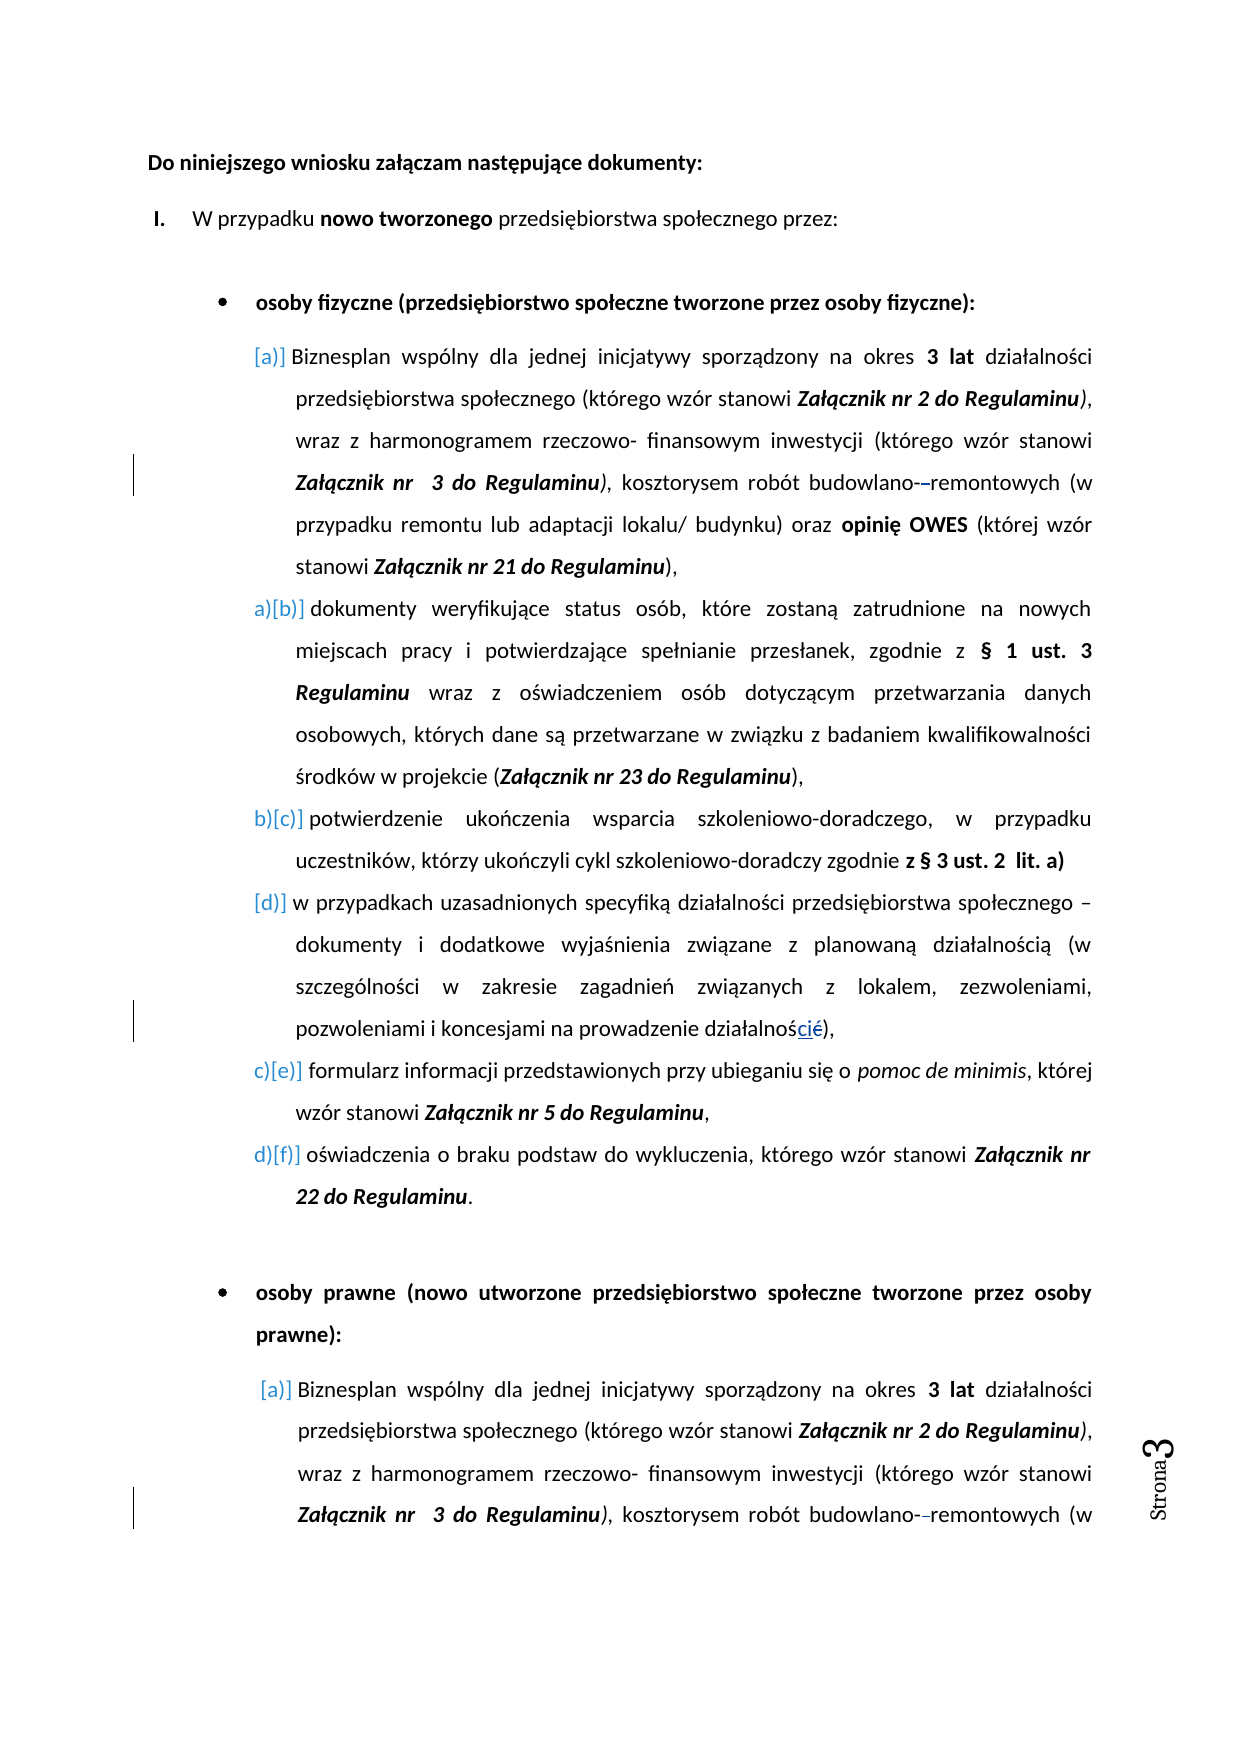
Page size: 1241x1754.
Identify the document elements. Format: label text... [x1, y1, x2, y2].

list W przypadku nowo tworzonego przedsiębiorstwa społecznego przez: [153, 204, 1093, 232]
list oświadczenia o braku podstaw do wykluczenia, którego wzór stanowi Załącznik nr 22 do Regulaminu. [254, 1140, 1093, 1210]
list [260, 1375, 1093, 1529]
text Do niniejszego wniosku załączam następujące dokumenty: [148, 148, 1093, 176]
list w przypadkach uzasadnionych specyfiką działalności przedsiębiorstwa społecznego – dokumenty i dodatkowe wyjaśnienia związane z planowaną działalnością (w szczególności w zakresie zagadnień związanych z lokalem, zezwoleniami, pozwoleniami i koncesjami na prowadzenie działalnoś), [254, 888, 1093, 1042]
list formularz informacji przedstawionych przy ubieganiu się o pomoc de minimis, której wzór stanowi Załącznik nr 5 do Regulaminu, [254, 1056, 1093, 1126]
list potwierdzenie ukończenia wsparcia szkoleniowo-doradczego, w przypadku uczestników, którzy ukończyli cykl szkoleniowo-doradczy zgodnie z § 3 ust. 2 lit. a) [254, 804, 1093, 874]
list osoby prawne (nowo utworzone przedsiębiorstwo społeczne tworzone przez osoby prawne): [218, 1278, 1093, 1348]
list osoby fizyczne (przedsiębiorstwo społeczne tworzone przez osoby fizyczne): [218, 288, 1093, 316]
list dokumenty weryfikujące status osób, które zostaną zatrudnione na nowych miejscach pracy i potwierdzające spełnianie przesłanek, zgodnie z § 1 ust. 3 Regulaminu wraz z oświadczeniem osób dotyczącym przetwarzania danych osobowych, których dane są przetwarzane w związku z badaniem kwalifikowalności środków w projekcie (Załącznik nr 23 do Regulaminu), [254, 594, 1093, 790]
